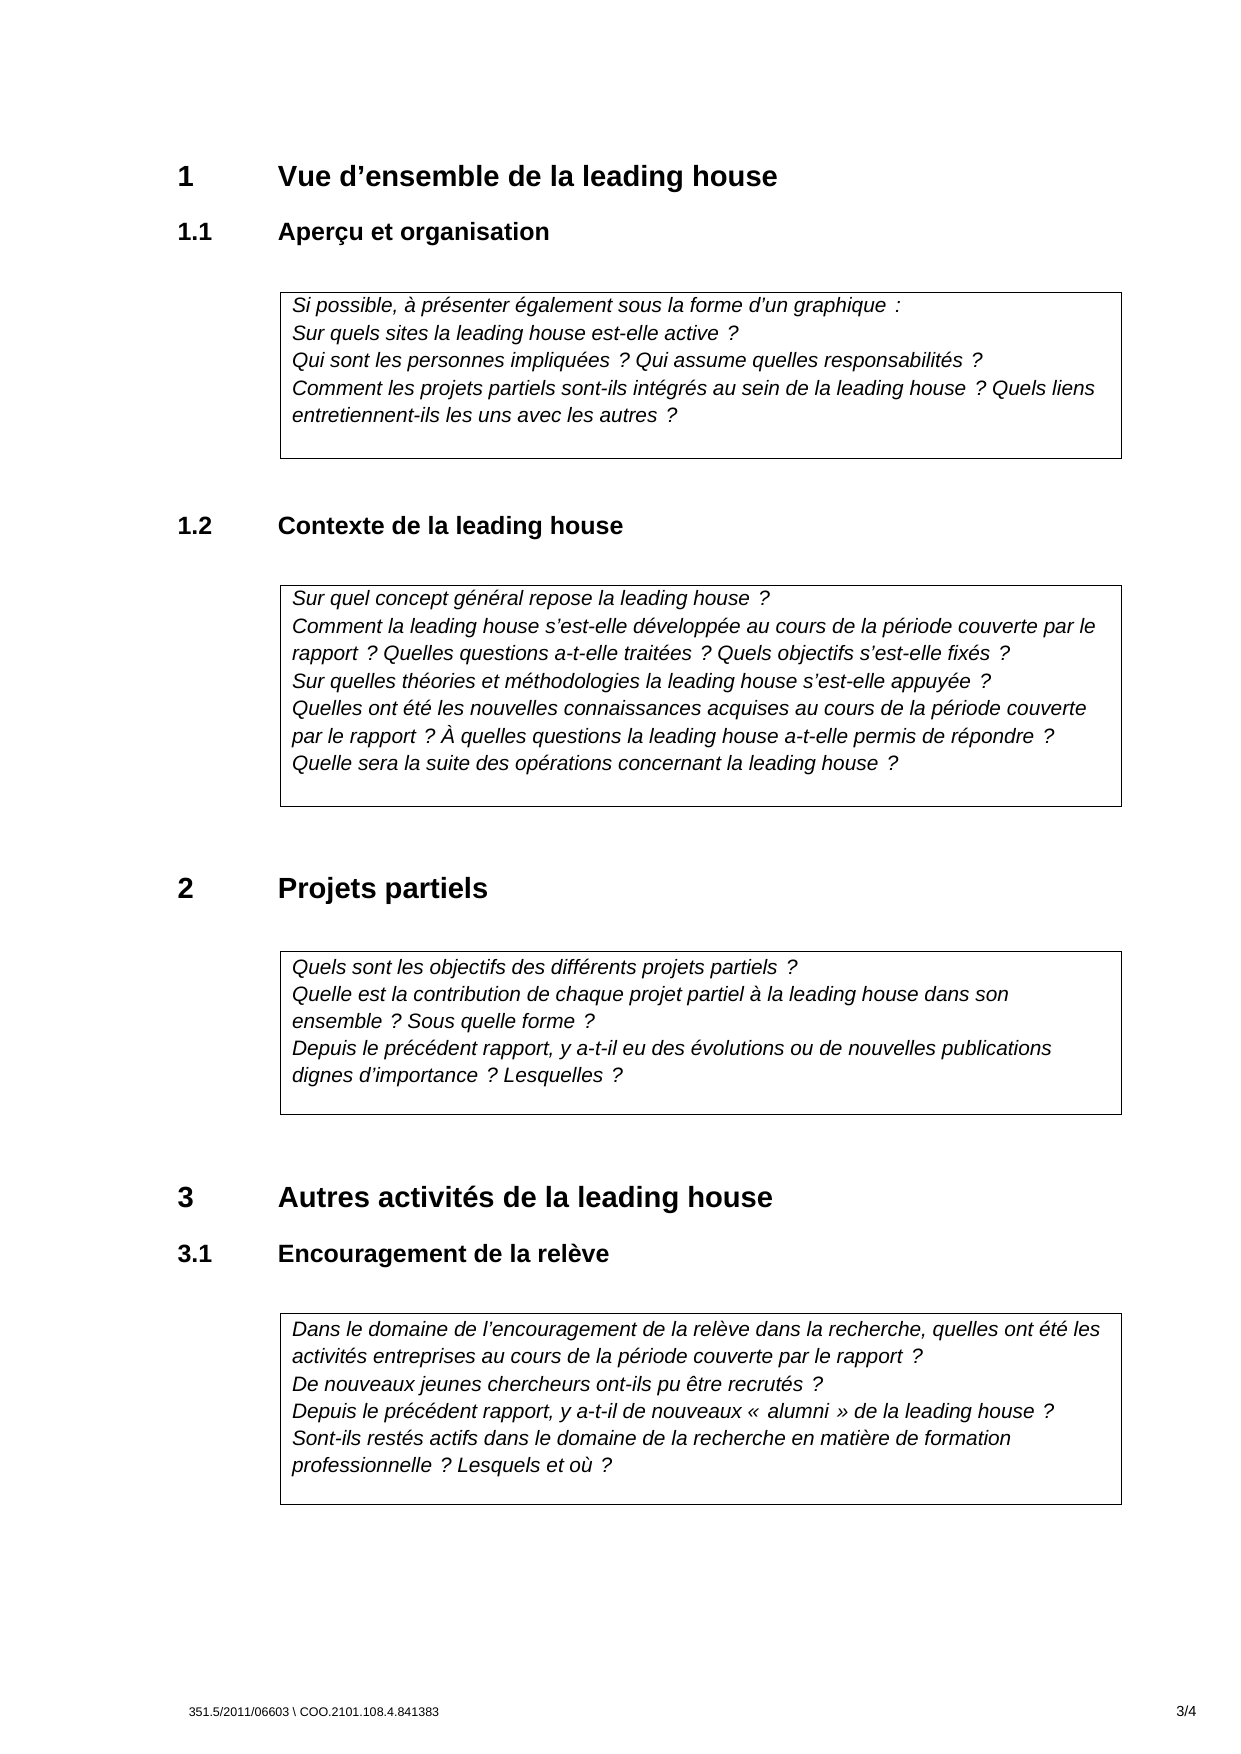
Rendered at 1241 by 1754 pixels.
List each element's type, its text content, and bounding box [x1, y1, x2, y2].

table_header Sur quel concept général repose la leading house ? Comment la leading house s’est-elle développée au cours de la période couverte par le rapport ? Quelles questions a-t-elle traitées ? Quels objectifs s’est-elle fixés ? Sur quelles théories et méthodologies la leading house s’est-elle appuyée ? Quelles ont été les nouvelles connaissances acquises au cours de la période couverte par le rapport ? À quelles questions la leading house a-t-elle permis de répondre ? Quelle sera la suite des opérations concernant la leading house ? [281, 586, 1121, 806]
subtitle Vue d’ensemble de la leading house [177, 159, 1122, 192]
subtitle Encouragement de la relève [177, 1238, 1122, 1267]
subtitle Autres activités de la leading house [177, 1180, 1122, 1213]
subtitle Aperçu et organisation [177, 217, 1122, 246]
table_header Dans le domaine de l’encouragement de la relève dans la recherche, quelles ont été les activités entreprises au cours de la période couverte par le rapport ? De nouveaux jeunes chercheurs ont-ils pu être recrutés ? Depuis le précédent rapport, y a-t-il de nouveaux « alumni » de la leading house ? Sont-ils restés actifs dans le domaine de la recherche en matière de formation professionnelle ? Lesquels et où ? [281, 1314, 1121, 1504]
subtitle Projets partiels [177, 871, 1122, 905]
table_header Quels sont les objectifs des différents projets partiels ? Quelle est la contribution de chaque projet partiel à la leading house dans son ensemble ? Sous quelle forme ? Depuis le précédent rapport, y a-t-il eu des évolutions ou de nouvelles publications dignes d’importance ? Lesquelles ? [281, 952, 1121, 1114]
table_header Si possible, à présenter également sous la forme d’un graphique : Sur quels sites la leading house est-elle active ? Qui sont les personnes impliquées ? Qui assume quelles responsabilités ? Comment les projets partiels sont-ils intégrés au sein de la leading house ? Quels liens entretiennent-ils les uns avec les autres ? [281, 293, 1121, 457]
subtitle Contexte de la leading house [177, 511, 1122, 539]
